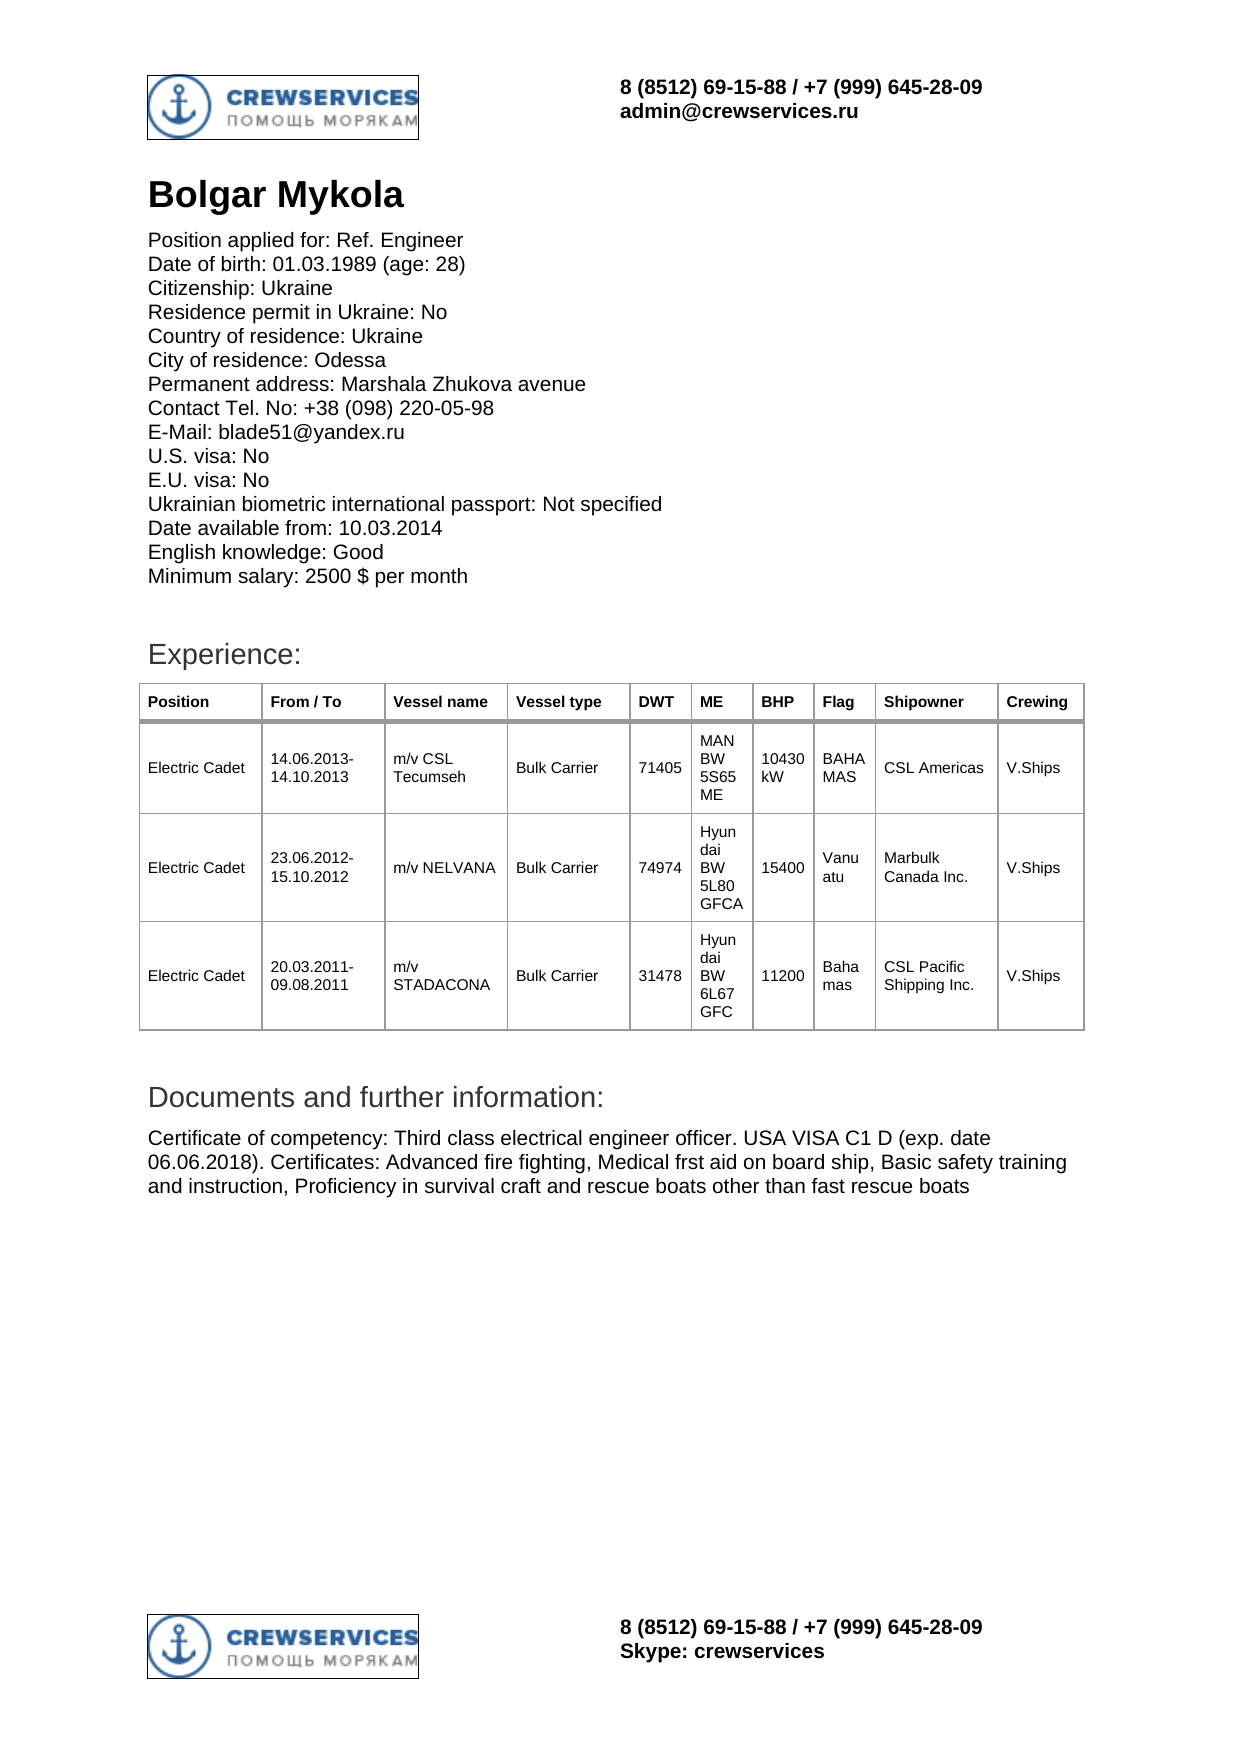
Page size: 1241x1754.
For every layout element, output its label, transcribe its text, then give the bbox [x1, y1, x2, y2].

table_cell Hyundai BW 5L80GFCA [692, 814, 752, 921]
table_cell 23.06.2012-15.10.2012 [263, 814, 384, 921]
subtitle Documents and further information: [148, 1079, 1092, 1113]
subtitle Bolgar Mykola [148, 173, 1092, 216]
picture [148, 76, 418, 139]
table_cell m/v NELVANA [386, 814, 507, 921]
table_cell MAN BW 5S65ME [692, 724, 752, 812]
table_cell Bulk Carrier [508, 724, 629, 812]
table_cell 15400 [754, 814, 813, 921]
table_header Vessel type [508, 684, 629, 719]
table_cell Vanuatu [815, 814, 875, 921]
table_cell Electric Cadet [140, 922, 261, 1029]
table_cell 31478 [631, 922, 691, 1029]
table_cell BAHAMAS [815, 724, 875, 812]
table_cell Hyundai BW 6L67GFC [692, 922, 752, 1029]
subtitle Experience: [148, 637, 1092, 670]
table_cell 20.03.2011-09.08.2011 [263, 922, 384, 1029]
table_cell V.Ships [999, 814, 1083, 921]
table_header Shipowner [876, 684, 997, 719]
table_header Crewing [999, 684, 1083, 719]
table_cell CSL Pacific Shipping Inc. [876, 922, 997, 1029]
table_cell 10430 kW [754, 724, 813, 812]
table_cell Bahamas [815, 922, 875, 1029]
table_cell m/v CSL Tecumseh [386, 724, 507, 812]
table_cell Bulk Carrier [508, 922, 629, 1029]
table_header BHP [754, 684, 813, 719]
table_cell Electric Cadet [140, 724, 261, 812]
table_cell V.Ships [999, 922, 1083, 1029]
table_header Position [140, 684, 261, 719]
picture [148, 1615, 418, 1678]
table_cell 74974 [631, 814, 691, 921]
table_header DWT [631, 684, 691, 719]
table_cell V.Ships [999, 724, 1083, 812]
table_cell 11200 [754, 922, 813, 1029]
table_cell Bulk Carrier [508, 814, 629, 921]
table_header ME [692, 684, 752, 719]
text Certificate of competency: Third class electrical engineer officer. USA VISA C1 D (exp. date 06.06.2018). Certificates: Advanced fire fighting, Medical frst aid on board ship, Basic safety training and instruction, Proficiency in survival craft and rescue boats other than fast rescue boats [148, 1126, 1092, 1197]
table_cell CSL Americas [876, 724, 997, 812]
table_cell 14.06.2013-14.10.2013 [263, 724, 384, 812]
table_header Position applied for: Ref. Engineer Date of birth: 01.03.1989 (age: 28) Citizenship: Ukraine Residence permit in Ukraine: No Country of residence: Ukraine City of residence: Odessa Permanent address: Marshala Zhukova avenue Contact Tel. No: +38 (098) 220-05-98 E-Mail: blade51@yandex.ru U.S. visa: No E.U. visa: No Ukrainian biometric international passport: Not specified Date available from: 10.03.2014 English knowledge: Good Minimum salary: 2500 $ per month [136, 228, 1081, 588]
table_cell 71405 [631, 724, 691, 812]
table_header From / To [263, 684, 384, 719]
table_header Flag [815, 684, 875, 719]
table_header Vessel name [386, 684, 507, 719]
table_cell m/v STADACONA [386, 922, 507, 1029]
table_cell Electric Cadet [140, 814, 261, 921]
table_cell Marbulk Canada Inc. [876, 814, 997, 921]
